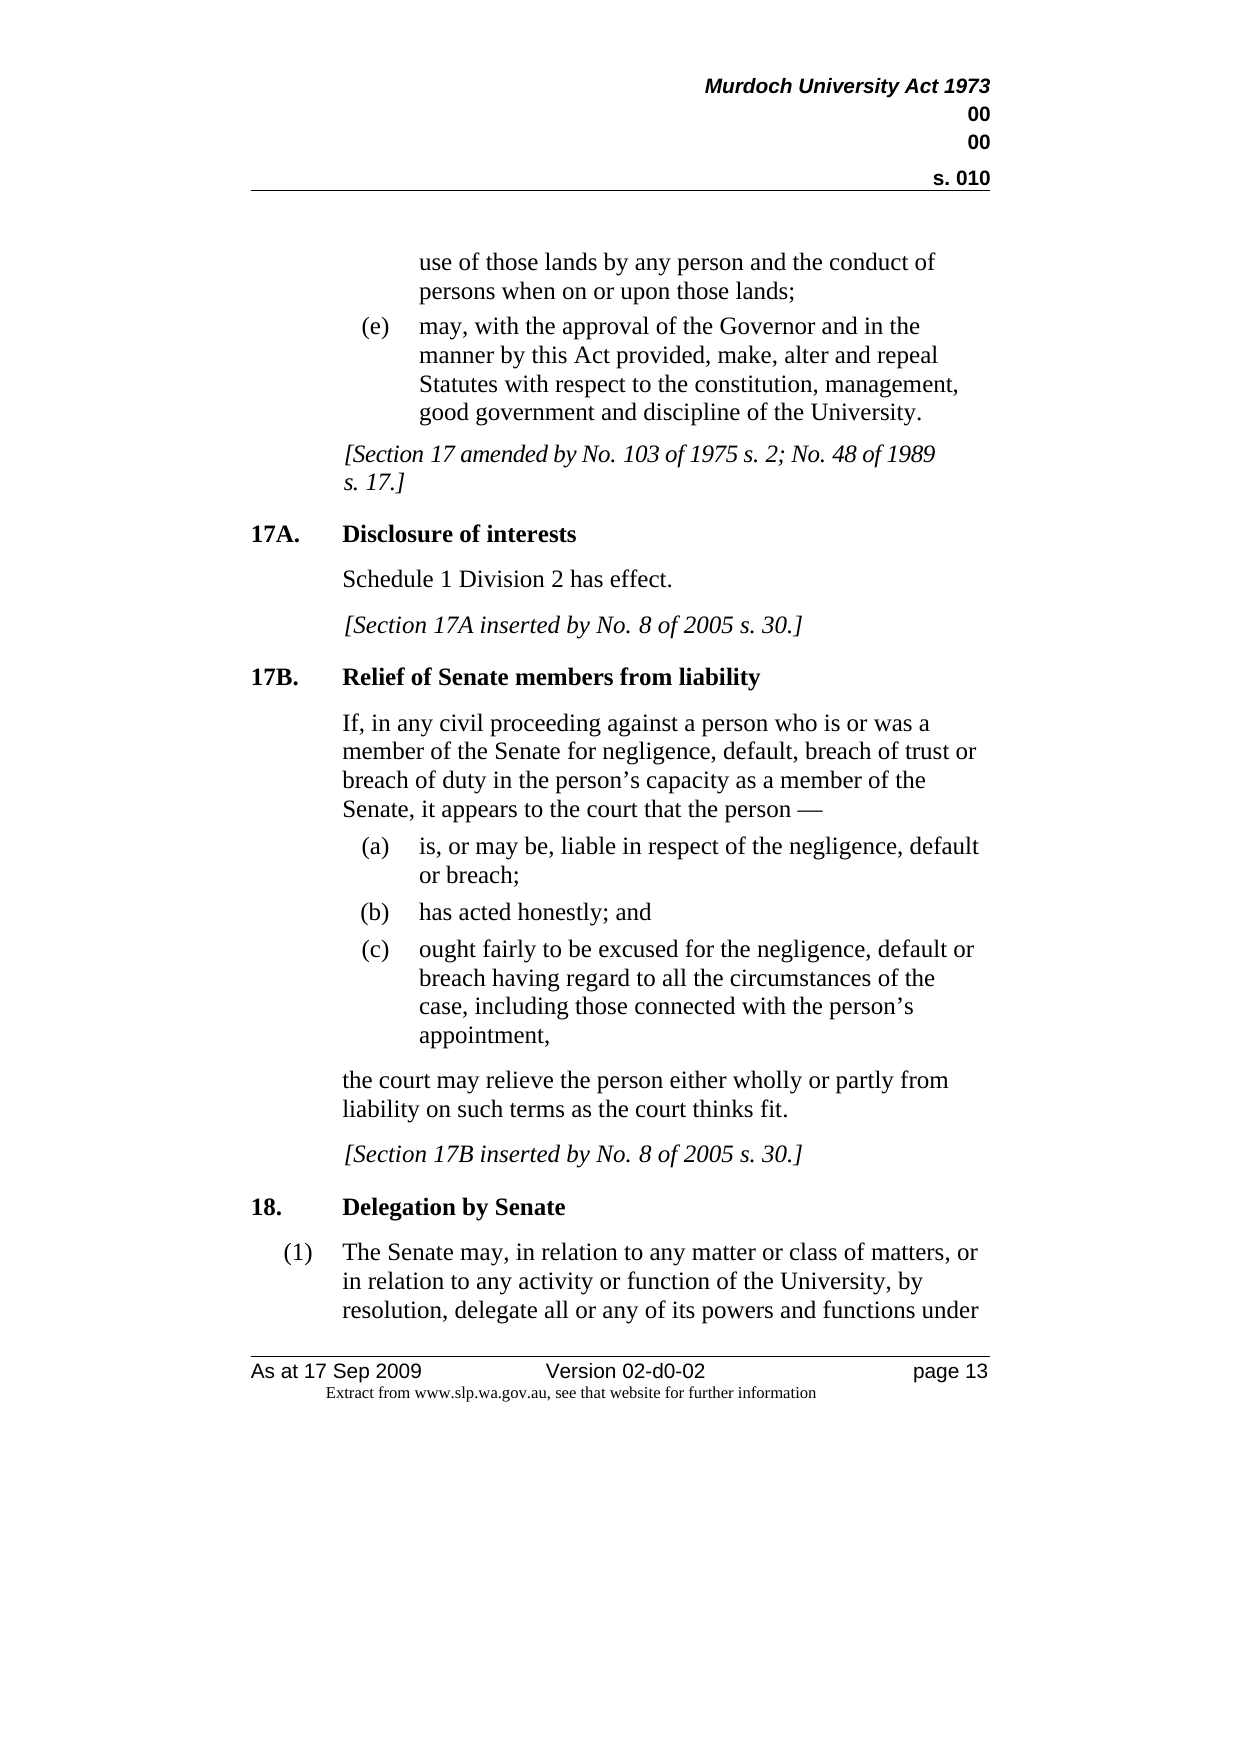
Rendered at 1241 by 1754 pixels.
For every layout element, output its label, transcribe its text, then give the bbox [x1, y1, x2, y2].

text the court may relieve the person either wholly or partly from liability on such terms as the court thinks fit. [251, 1066, 990, 1123]
text If, in any civil proceeding against a person who is or was a member of the Senate for negligence, default, breach of trust or breach of duty in the person’s capacity as a member of the Senate, it appears to the court that the person — [251, 708, 990, 823]
subtitle 17A. Disclosure of interests [251, 519, 990, 548]
text [Section 17 amended by No. 103 of 1975 s. 2; No. 48 of 1989 s. 17.] [251, 439, 990, 496]
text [251, 247, 990, 305]
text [251, 1237, 990, 1324]
text Schedule 1 Division 2 has effect. [251, 564, 990, 593]
subtitle 17B. Relief of Senate members from liability [251, 662, 990, 691]
subtitle 18. Delegation by Senate [251, 1192, 990, 1221]
text (c) ought fairly to be excused for the negligence, default or breach having regard to all the circumstances of the case, including those connected with the person’s appointment, [251, 934, 990, 1049]
text [Section 17A inserted by No. 8 of 2005 s. 30.] [251, 606, 990, 639]
text (a) is, or may be, liable in respect of the negligence, default or breach; [251, 831, 990, 888]
text [Section 17B inserted by No. 8 of 2005 s. 30.] [251, 1136, 990, 1169]
text (e) may, with the approval of the Governor and in the manner by this Act provided, make, alter and repeal Statutes with respect to the constitution, management, good government and discipline of the University. [251, 311, 990, 426]
text (b) has acted honestly; and [251, 897, 990, 926]
